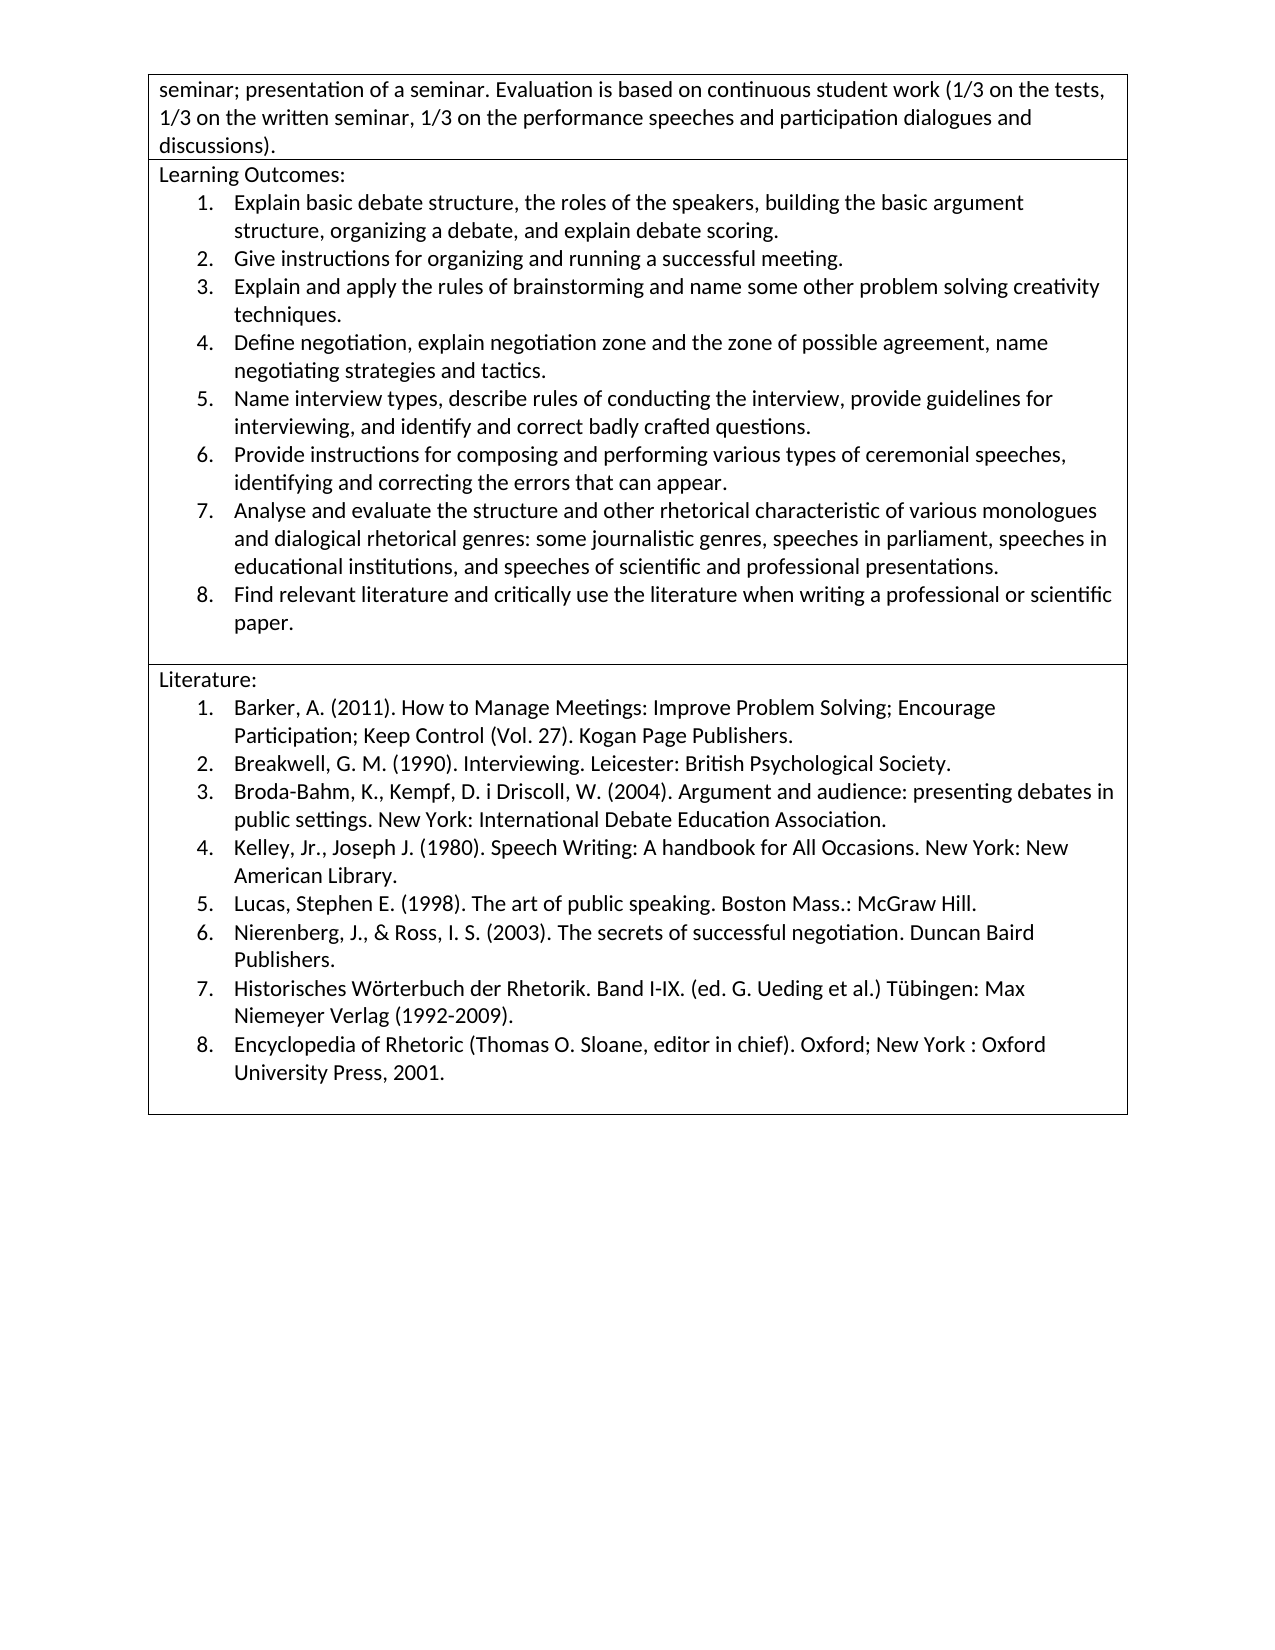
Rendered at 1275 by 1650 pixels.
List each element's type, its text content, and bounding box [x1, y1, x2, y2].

table_cell Learning Outcomes: Explain basic debate structure, the roles of the speakers, building the basic argument structure, organizing a debate, and explain debate scoring. Give instructions for organizing and running a successful meeting. Explain and apply the rules of brainstorming and name some other problem solving creativity techniques. Define negotiation, explain negotiation zone and the zone of possible agreement, name negotiating strategies and tactics. Name interview types, describe rules of conducting the interview, provide guidelines for interviewing, and identify and correct badly crafted questions. Provide instructions for composing and performing various types of ceremonial speeches, identifying and correcting the errors that can appear. Analyse and evaluate the structure and other rhetorical characteristic of various monologues and dialogical rhetorical genres: some journalistic genres, speeches in parliament, speeches in educational institutions, and speeches of scientific and professional presentations. Find relevant literature and critically use the literature when writing a professional or scientific paper. [149, 160, 1127, 664]
table_cell Evaluation Methods and Grading: Class attendance, Preliminary exam, Seminar paper, Practical work During the semester the student's work is continuously monitored and evaluated: attending classes and active participation; giving speeches; preparation for debate and meeting, two tests; written seminar; presentation of a seminar. Evaluation is based on continuous student work (1/3 on the tests, 1/3 on the written seminar, 1/3 on the performance speeches and participation dialogues and discussions). [149, 75, 1127, 159]
table_cell Literature: Barker, A. (2011). How to Manage Meetings: Improve Problem Solving; Encourage Participation; Keep Control (Vol. 27). Kogan Page Publishers. Breakwell, G. M. (1990). Interviewing. Leicester: British Psychological Society. Broda-Bahm, K., Kempf, D. i Driscoll, W. (2004). Argument and audience: presenting debates in public settings. New York: International Debate Education Association. Kelley, Jr., Joseph J. (1980). Speech Writing: A handbook for All Occasions. New York: New American Library. Lucas, Stephen E. (1998). The art of public speaking. Boston Mass.: McGraw Hill. Nierenberg, J., & Ross, I. S. (2003). The secrets of successful negotiation. Duncan Baird Publishers. Historisches Wörterbuch der Rhetorik. Band I-IX. (ed. G. Ueding et al.) Tübingen: Max Niemeyer Verlag (1992-2009). Encyclopedia of Rhetoric (Thomas O. Sloane, editor in chief). Oxford; New York : Oxford University Press, 2001. [149, 665, 1127, 1114]
